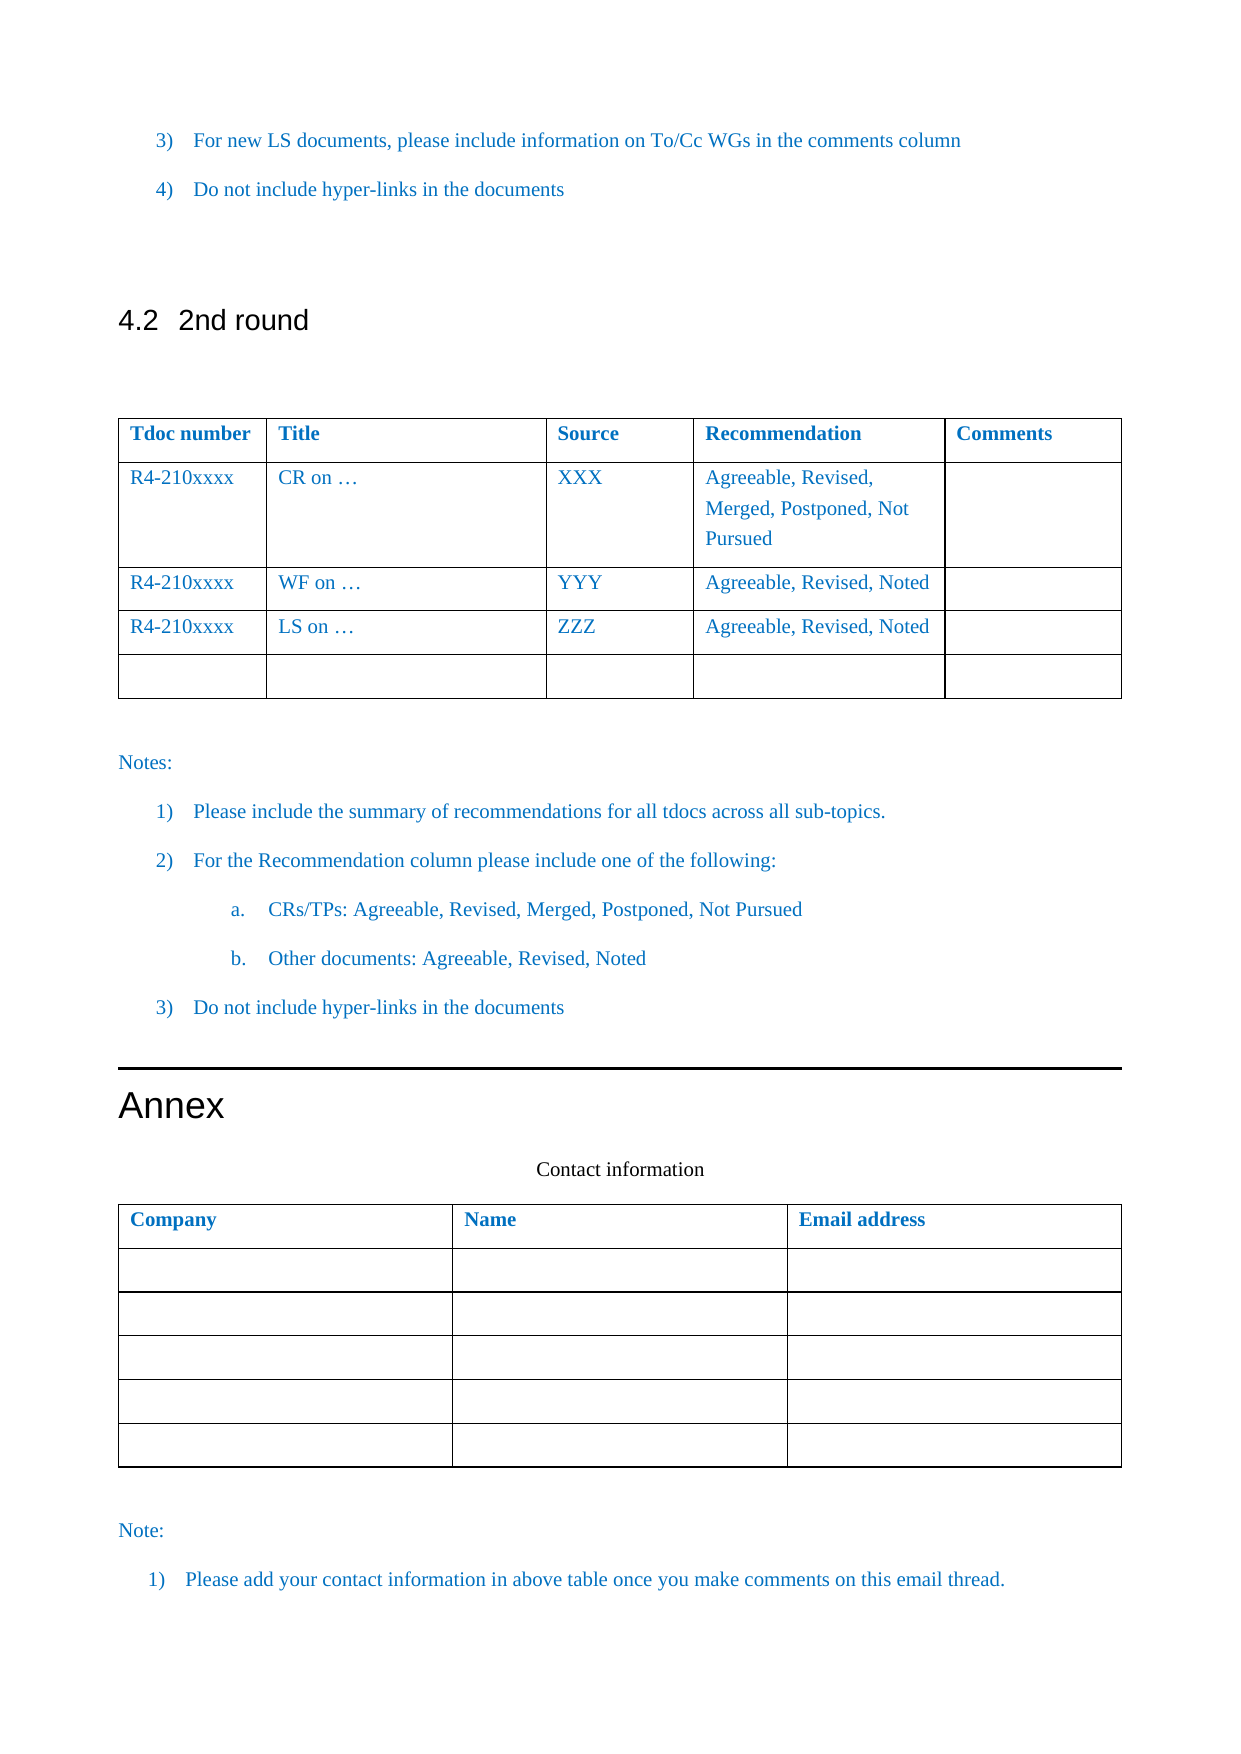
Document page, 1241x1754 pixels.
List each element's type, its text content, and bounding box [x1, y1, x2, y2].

table_header Company [119, 1205, 452, 1248]
table_cell [119, 1249, 452, 1291]
table_cell [694, 655, 944, 698]
table_cell [119, 1424, 452, 1466]
table_cell YYY [547, 568, 693, 610]
table_cell Agreeable, Revised, Noted [694, 611, 944, 654]
table_cell [788, 1380, 1121, 1423]
table_header Title [267, 419, 546, 462]
table_cell R4-210xxxx [119, 611, 266, 654]
table_cell [119, 1380, 452, 1423]
table_cell [453, 1380, 787, 1423]
list Other documents: Agreeable, Revised, Noted [231, 944, 1122, 972]
text Contact information [118, 1155, 1122, 1183]
table_cell [267, 655, 546, 698]
table_header Email address [788, 1205, 1121, 1248]
table_cell [788, 1336, 1121, 1379]
subtitle Annex [118, 1070, 1122, 1133]
table_cell [946, 568, 1121, 610]
table_header Comments [946, 419, 1121, 462]
table_cell [547, 655, 693, 698]
table_header Recommendation [694, 419, 944, 462]
text Note: [118, 1516, 1122, 1545]
table_cell [119, 1336, 452, 1379]
table_cell ZZZ [547, 611, 693, 654]
table_cell R4-210xxxx [119, 568, 266, 610]
subtitle 2nd round [118, 291, 1122, 348]
table_cell Agreeable, Revised, Merged, Postponed, Not Pursued [694, 463, 944, 567]
table_cell [946, 655, 1121, 698]
table_cell R4-210xxxx [119, 463, 266, 567]
table_cell [119, 655, 266, 698]
table_header Source [547, 419, 693, 462]
table_cell [453, 1249, 787, 1291]
table_cell [788, 1293, 1121, 1335]
table_cell LS on … [267, 611, 546, 654]
table_cell [946, 463, 1121, 567]
table_cell XXX [547, 463, 693, 567]
table_cell Agreeable, Revised, Noted [694, 568, 944, 610]
list Do not include hyper-links in the documents [156, 993, 1122, 1021]
table_cell WF on … [267, 568, 546, 610]
text Notes: [118, 748, 1122, 776]
table_cell [119, 1293, 452, 1335]
table_cell [453, 1336, 787, 1379]
table_header Name [453, 1205, 787, 1248]
table_cell [453, 1424, 787, 1466]
list CRs/TPs: Agreeable, Revised, Merged, Postponed, Not Pursued [231, 895, 1122, 923]
list For new LS documents, please include information on To/Cc WGs in the comments column [156, 126, 1122, 154]
table_cell [788, 1249, 1121, 1291]
table_header Tdoc number [119, 419, 266, 462]
list Please include the summary of recommendations for all tdocs across all sub-topics. [156, 797, 1122, 825]
table_cell [788, 1424, 1121, 1466]
table_cell [453, 1293, 787, 1335]
table_cell [946, 611, 1121, 654]
list For the Recommendation column please include one of the following: [156, 846, 1122, 874]
table_cell CR on … [267, 463, 546, 567]
list Please add your contact information in above table once you make comments on this email thread. [148, 1565, 1122, 1594]
list Do not include hyper-links in the documents [156, 174, 1122, 203]
